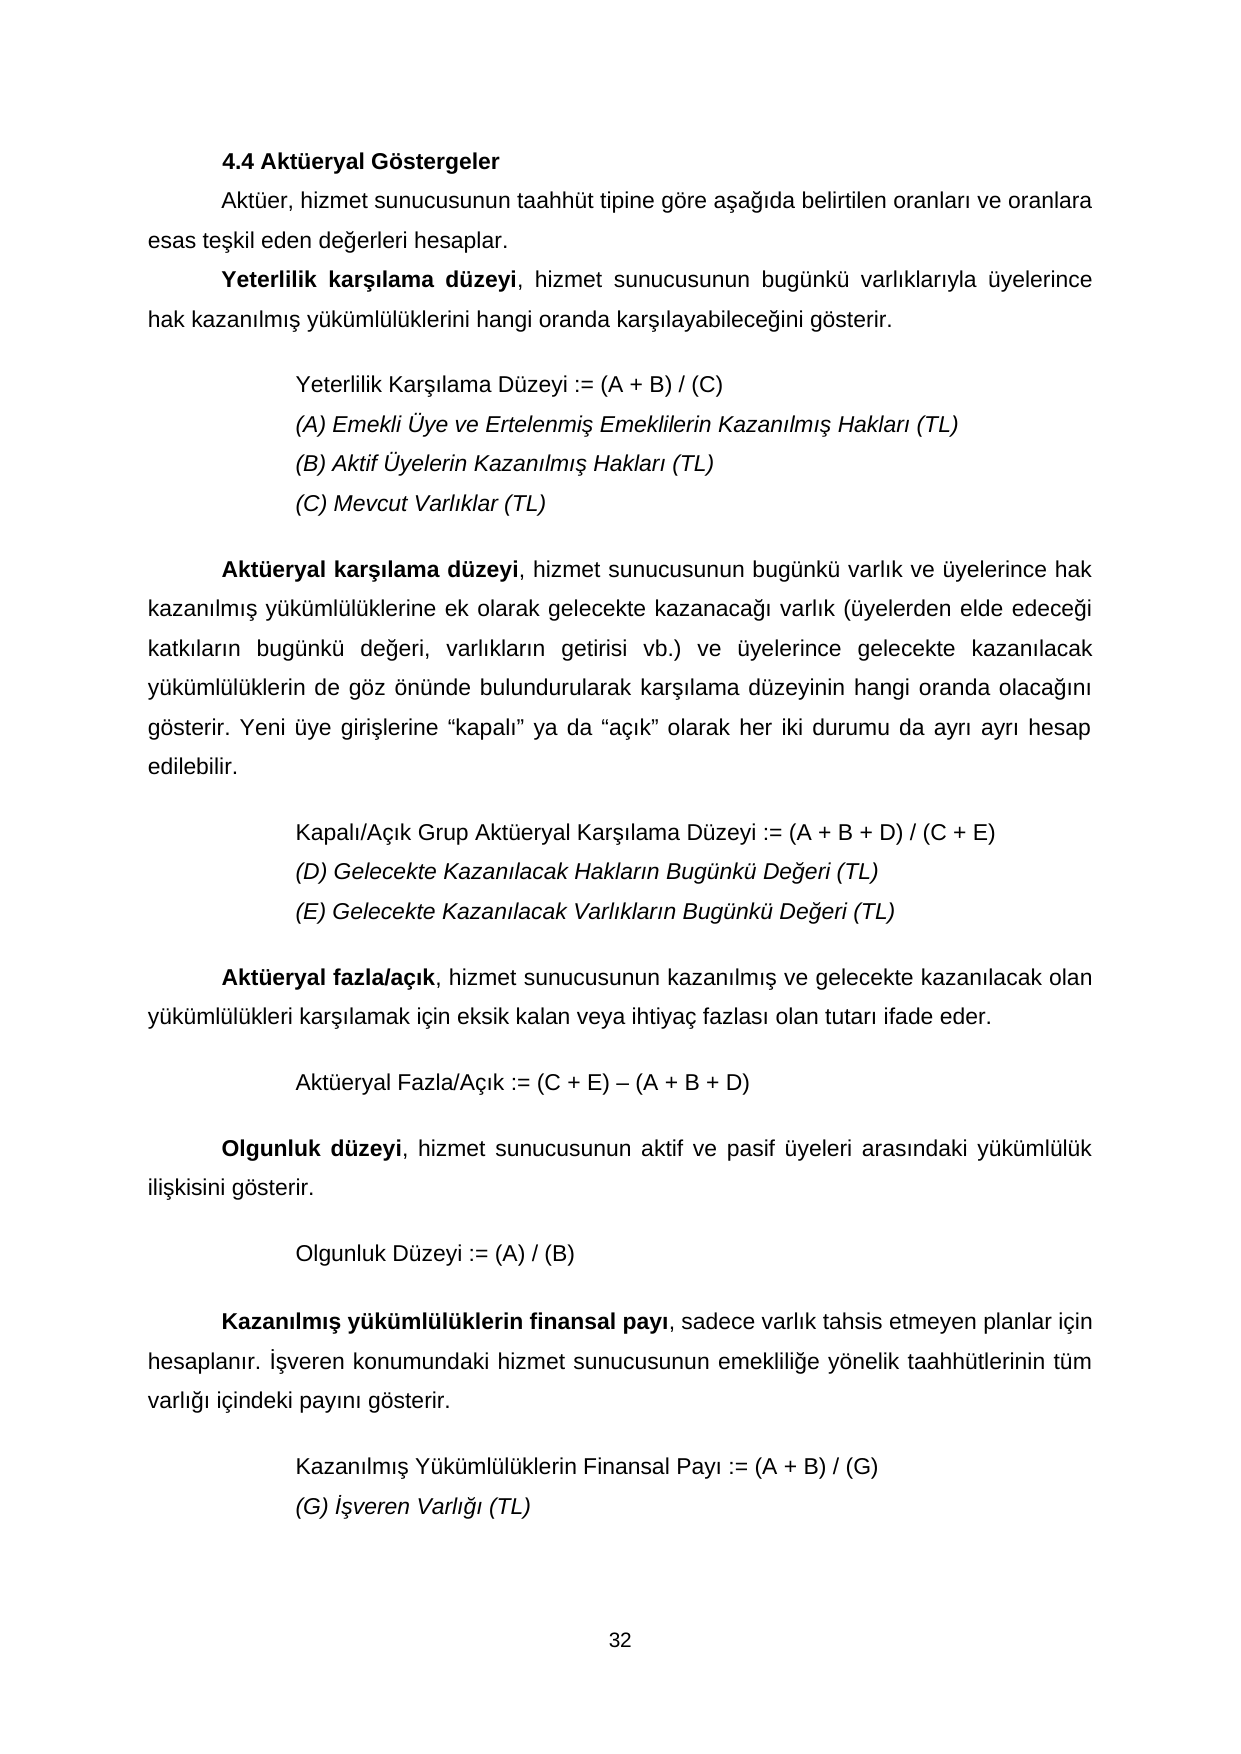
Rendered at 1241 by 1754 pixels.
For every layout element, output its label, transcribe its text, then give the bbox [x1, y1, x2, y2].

text 4.4 Aktüeryal Göstergeler [222, 148, 1093, 174]
text Aktüer, hizmet sunucusunun taahhüt tipine göre aşağıda belirtilen oranları ve oranlara esas teşkil eden değerleri hesaplar. [148, 187, 1093, 253]
text Aktüeryal fazla/açık, hizmet sunucusunun kazanılmış ve gelecekte kazanılacak olan yükümlülükleri karşılamak için eksik kalan veya ihtiyaç fazlası olan tutarı ifade eder. [148, 964, 1093, 1029]
text Aktüeryal Fazla/Açık := (C + E) – (A + B + D) [295, 1069, 1093, 1095]
text Kazanılmış Yükümlülüklerin Finansal Payı := (A + B) / (G) [295, 1453, 1093, 1479]
text Yeterlilik Karşılama Düzeyi := (A + B) / (C) [295, 371, 1093, 398]
text (B) Aktif Üyelerin Kazanılmış Hakları (TL) [295, 450, 1093, 477]
text Kapalı/Açık Grup Aktüeryal Karşılama Düzeyi := (A + B + D) / (C + E) [295, 819, 1093, 845]
text Olgunluk Düzeyi := (A) / (B) [295, 1240, 1093, 1266]
text (C) Mevcut Varlıklar (TL) [295, 490, 1093, 516]
text (E) Gelecekte Kazanılacak Varlıkların Bugünkü Değeri (TL) [221, 898, 1093, 924]
text Kazanılmış yükümlülüklerin finansal payı, sadece varlık tahsis etmeyen planlar için hesaplanır. İşveren konumundaki hizmet sunucusunun emekliliğe yönelik taahhütlerinin tüm varlığı içindeki payını gösterir. [148, 1308, 1093, 1414]
text (G) İşveren Varlığı (TL) [295, 1493, 1093, 1519]
text (D) Gelecekte Kazanılacak Hakların Bugünkü Değeri (TL) [221, 858, 1093, 885]
text Yeterlilik karşılama düzeyi, hizmet sunucusunun bugünkü varlıklarıyla üyelerince hak kazanılmış yükümlülüklerini hangi oranda karşılayabileceğini gösterir. [148, 266, 1093, 332]
text Olgunluk düzeyi, hizmet sunucusunun aktif ve pasif üyeleri arasındaki yükümlülük ilişkisini gösterir. [148, 1135, 1093, 1201]
text (A) Emekli Üye ve Ertelenmiş Emeklilerin Kazanılmış Hakları (TL) [295, 411, 1093, 437]
text Aktüeryal karşılama düzeyi, hizmet sunucusunun bugünkü varlık ve üyelerince hak kazanılmış yükümlülüklerine ek olarak gelecekte kazanacağı varlık (üyelerden elde edeceği katkıların bugünkü değeri, varlıkların getirisi vb.) ve üyelerince gelecekte kazanılacak yükümlülüklerin de göz önünde bulundurularak karşılama düzeyinin hangi oranda olacağını gösterir. Yeni üye girişlerine “kapalı” ya da “açık” olarak her iki durumu da ayrı ayrı hesap edilebilir. [148, 556, 1093, 779]
